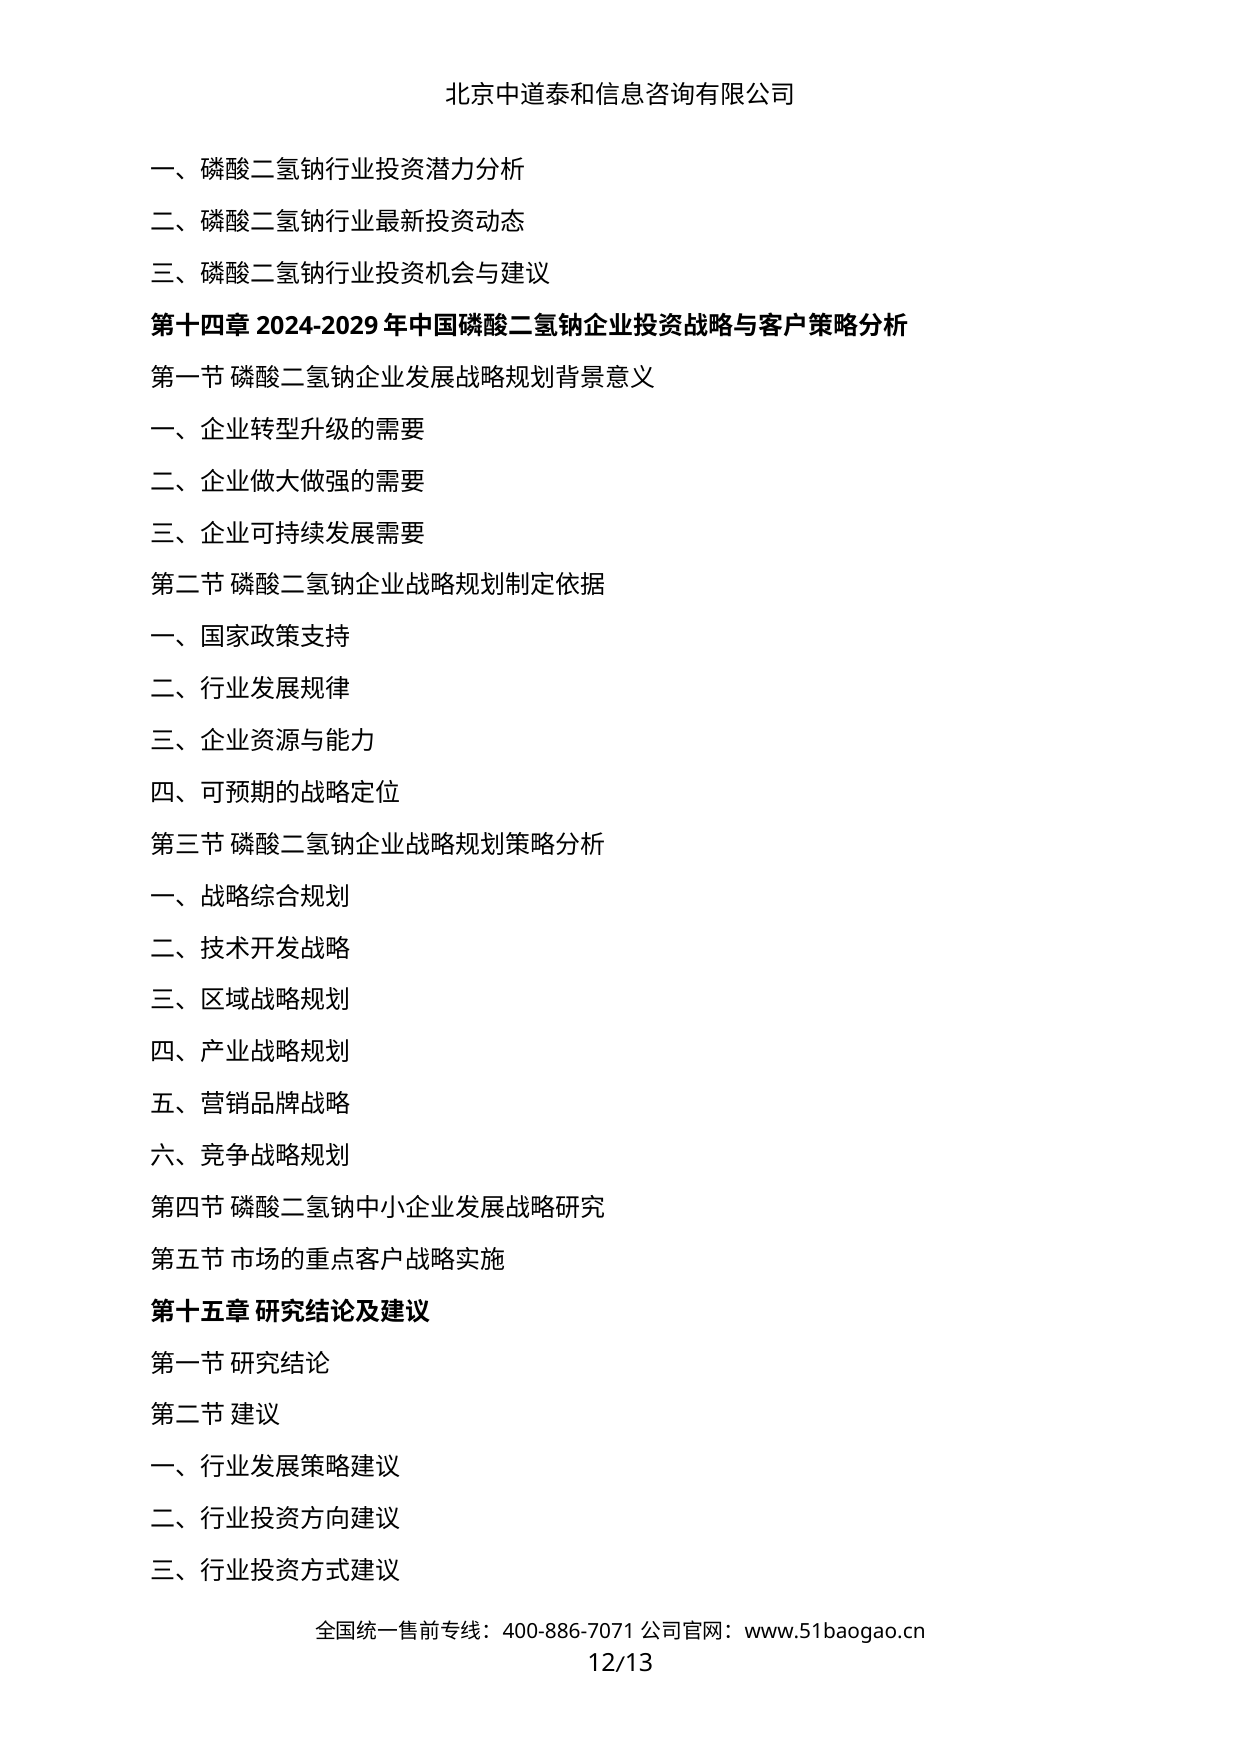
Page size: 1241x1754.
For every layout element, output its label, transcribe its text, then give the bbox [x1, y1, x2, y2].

text 三、行业投资方式建议 [150, 1551, 1090, 1587]
text 二、磷酸二氢钠行业最新投资动态 [150, 202, 1090, 238]
text 三、企业资源与能力 [150, 721, 1090, 757]
text 一、战略综合规划 [150, 876, 1090, 912]
text 五、营销品牌战略 [150, 1084, 1090, 1120]
text 四、产业战略规划 [150, 1032, 1090, 1068]
text 六、竞争战略规划 [150, 1136, 1090, 1172]
text 一、企业转型升级的需要 [150, 409, 1090, 446]
text 第四节 磷酸二氢钠中小企业发展战略研究 [150, 1187, 1090, 1224]
text 三、企业可持续发展需要 [150, 513, 1090, 549]
text 第五节 市场的重点客户战略实施 [150, 1239, 1090, 1276]
text 一、国家政策支持 [150, 617, 1090, 653]
text 一、行业发展策略建议 [150, 1447, 1090, 1483]
text 三、磷酸二氢钠行业投资机会与建议 [150, 254, 1090, 290]
text 第三节 磷酸二氢钠企业战略规划策略分析 [150, 824, 1090, 861]
text 第一节 磷酸二氢钠企业发展战略规划背景意义 [150, 357, 1090, 394]
text 第二节 建议 [150, 1395, 1090, 1431]
text 一、磷酸二氢钠行业投资潜力分析 [150, 150, 1090, 186]
text 四、可预期的战略定位 [150, 772, 1090, 809]
text 二、行业投资方向建议 [150, 1499, 1090, 1535]
text 三、区域战略规划 [150, 980, 1090, 1016]
text 第一节 研究结论 [150, 1343, 1090, 1379]
text 第十四章 2024-2029年中国磷酸二氢钠企业投资战略与客户策略分析 [150, 306, 1090, 342]
text 第二节 磷酸二氢钠企业战略规划制定依据 [150, 565, 1090, 601]
text 第十五章 研究结论及建议 [150, 1291, 1090, 1327]
text 二、行业发展规律 [150, 669, 1090, 705]
text 二、技术开发战略 [150, 928, 1090, 964]
text 二、企业做大做强的需要 [150, 461, 1090, 497]
